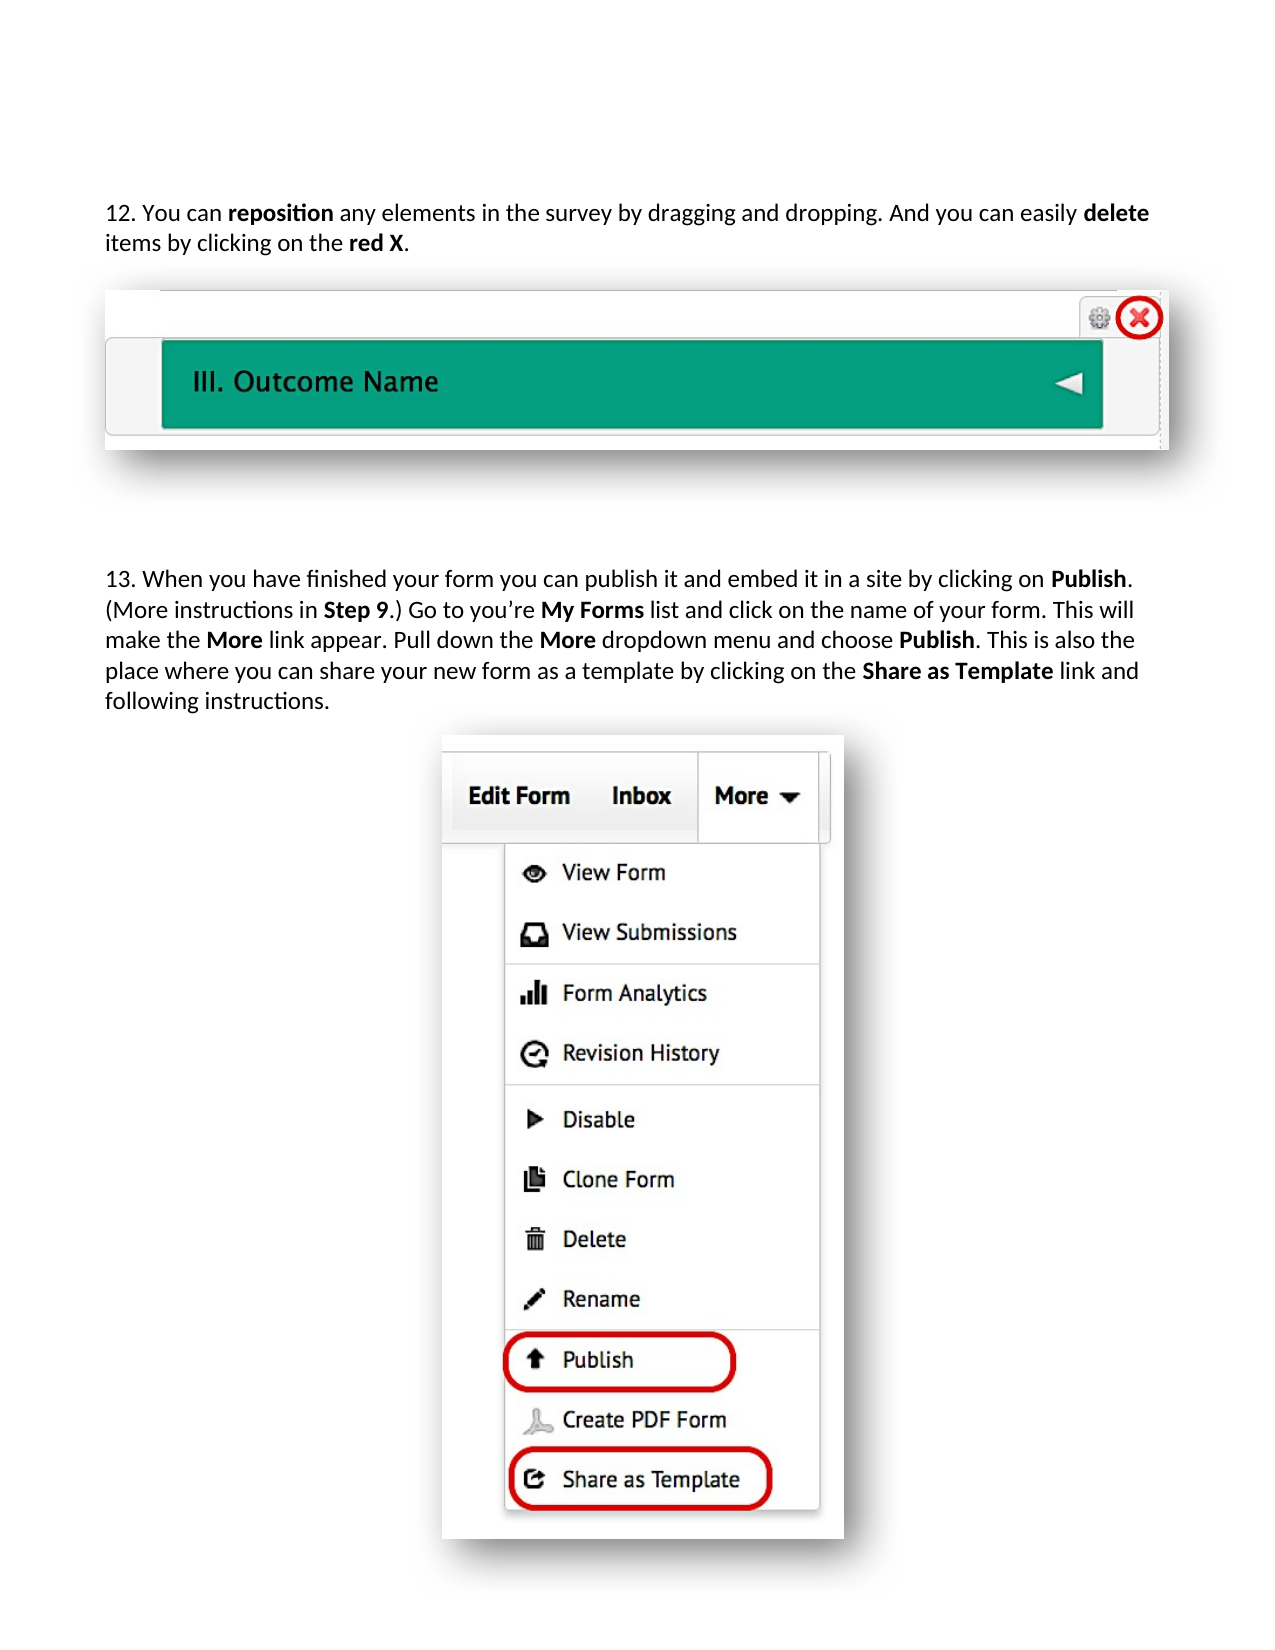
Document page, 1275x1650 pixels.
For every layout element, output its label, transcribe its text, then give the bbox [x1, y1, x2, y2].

text 13. When you have finished your form you can publish it and embed it in a site by clicking on Publish. (More instructions in Step 9.) Go to you’re My Forms list and click on the name of your form. This will make the More link appear. Pull down the More dropdown menu and choose Publish. This is also the place where you can share your new form as a template by clicking on the Share as Template link and following instructions. [105, 563, 1170, 716]
picture [105, 290, 1169, 450]
picture [442, 735, 844, 1539]
text 12. You can reposition any elements in the survey by dragging and dropping. And you can easily delete items by clicking on the red X. [105, 197, 1170, 258]
